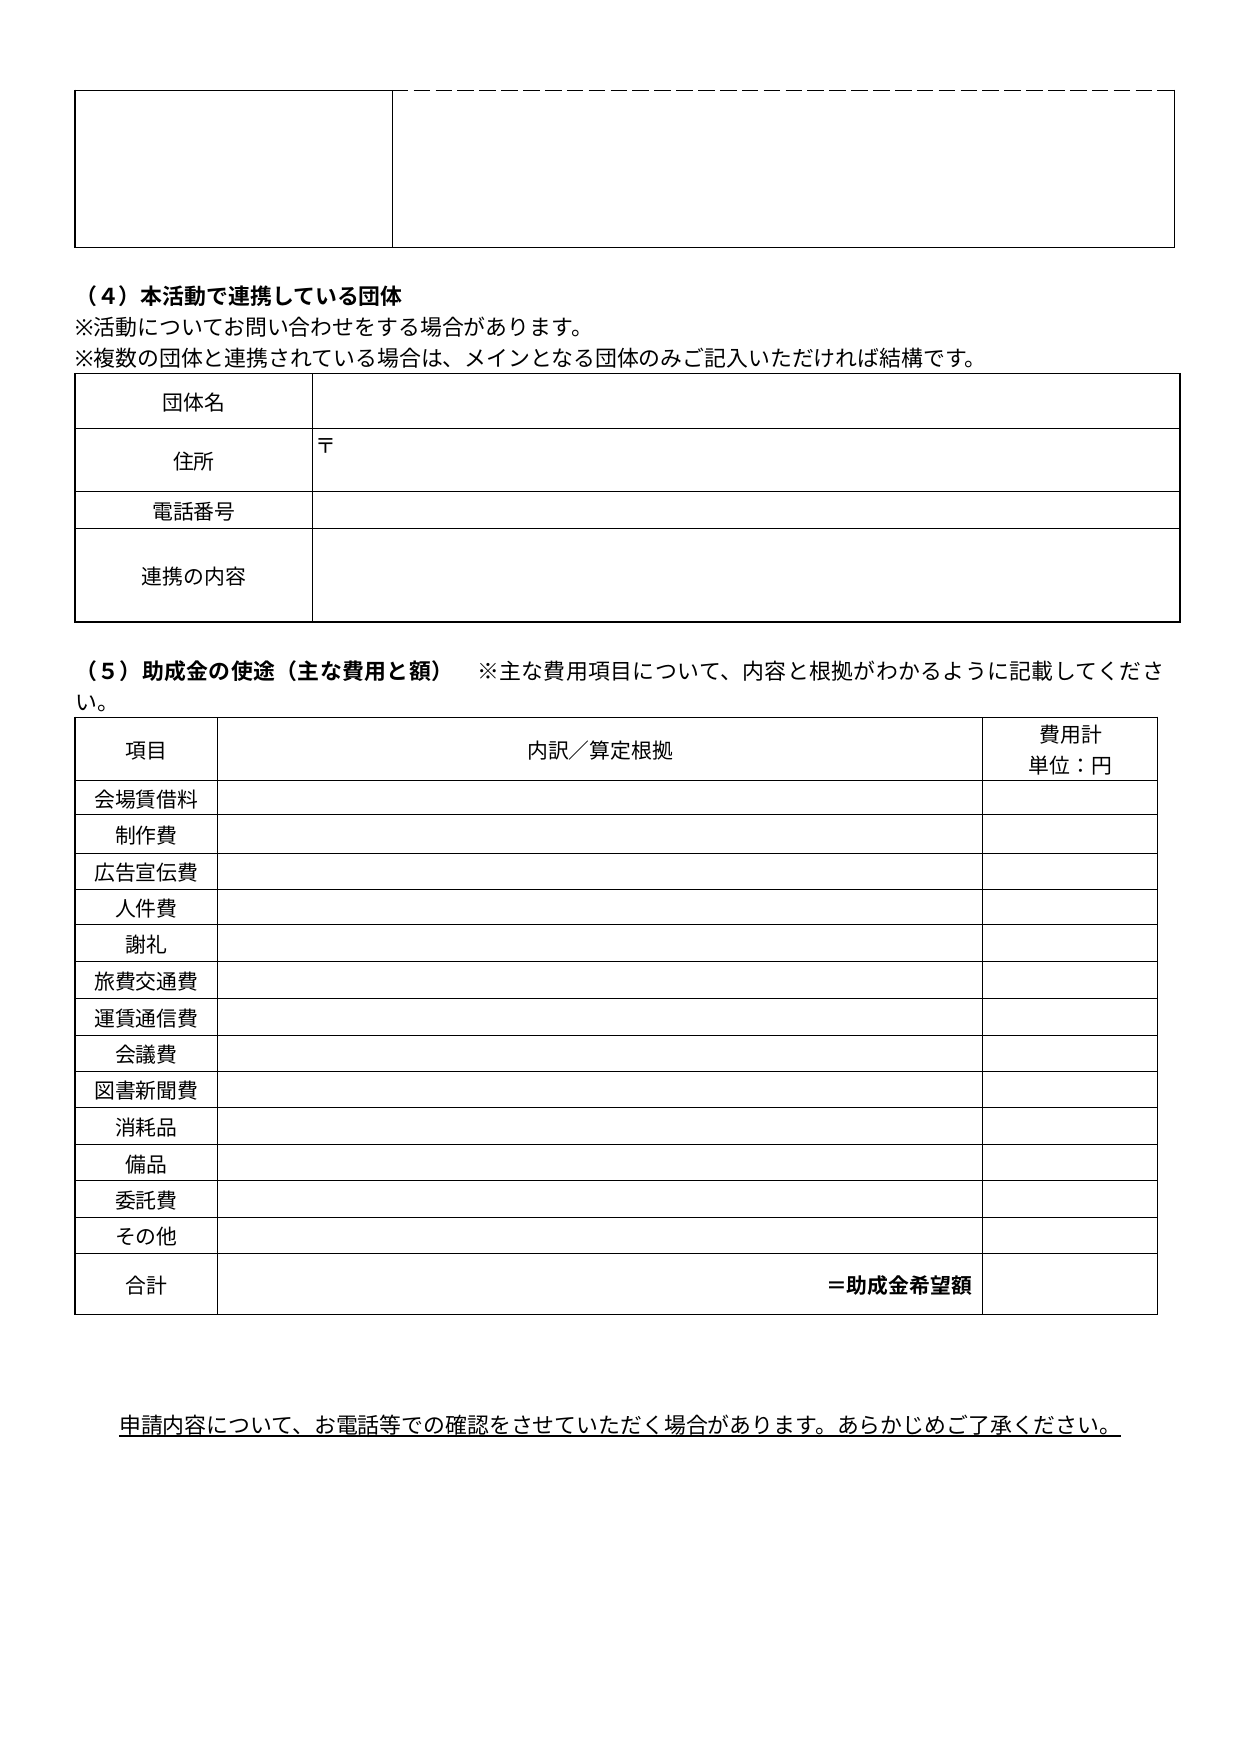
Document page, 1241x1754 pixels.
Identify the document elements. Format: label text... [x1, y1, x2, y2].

table_cell [218, 854, 982, 889]
table_cell 会議費 [76, 1036, 217, 1071]
text ※活動についてお問い合わせをする場合があります。 [75, 310, 1165, 342]
table_header 団体名 [76, 374, 312, 428]
table_header [313, 374, 1179, 428]
table_cell 住所 [76, 429, 312, 491]
table_cell 電話番号 [76, 492, 312, 528]
table_cell [983, 999, 1157, 1035]
table_cell [218, 781, 982, 814]
table_cell [218, 1145, 982, 1180]
table_cell 図書新聞費 [76, 1072, 217, 1107]
table_cell 旅費交通費 [76, 962, 217, 998]
table_cell 消耗品 [76, 1108, 217, 1144]
table_cell [218, 1181, 982, 1217]
table_cell [218, 962, 982, 998]
table_cell 委託費 [76, 1181, 217, 1217]
table_cell [218, 1036, 982, 1071]
table_header 項目 [76, 718, 217, 780]
table_cell 備品 [76, 1145, 217, 1180]
table_header 費用計 単位：円 [983, 718, 1157, 780]
table_cell ＝助成金希望額 [218, 1254, 982, 1314]
table_cell [218, 815, 982, 853]
table_cell [983, 1108, 1157, 1144]
table_cell 会場賃借料 [76, 781, 217, 814]
table_cell [983, 962, 1157, 998]
table_cell [983, 890, 1157, 924]
table_cell [313, 529, 1179, 621]
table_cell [393, 90, 1174, 247]
table_cell [983, 1254, 1157, 1314]
text ※複数の団体と連携されている場合は、メインとなる団体のみご記入いただければ結構です。 [75, 342, 1165, 373]
table_cell [983, 1218, 1157, 1253]
table_cell その他 [76, 1218, 217, 1253]
table_cell [218, 1072, 982, 1107]
table_cell 広告宣伝費 [76, 854, 217, 889]
table_cell 制作費 [76, 815, 217, 853]
table_cell 合計 [76, 1254, 217, 1314]
table_cell [983, 1181, 1157, 1217]
table_cell [983, 925, 1157, 961]
table_header 内訳／算定根拠 [218, 718, 982, 780]
table_cell 運賃通信費 [76, 999, 217, 1035]
table_cell [983, 1072, 1157, 1107]
text （４）本活動で連携している団体 [75, 279, 1165, 310]
table_cell [218, 1108, 982, 1144]
text （５）助成金の使途（主な費用と額） ※主な費用項目について、内容と根拠がわかるように記載してください。 [75, 654, 1165, 717]
table_cell [218, 999, 982, 1035]
table_cell 〒 [313, 429, 1179, 491]
table_cell [983, 781, 1157, 814]
table_cell 連携の内容 [76, 529, 312, 621]
table_cell 人件費 [76, 890, 217, 924]
table_cell [983, 854, 1157, 889]
text 申請内容について、お電話等での確認をさせていただく場合があります。あらかじめご了承ください。 [75, 1408, 1165, 1440]
table_cell [983, 1036, 1157, 1071]
table_cell [218, 1218, 982, 1253]
table_cell [218, 925, 982, 961]
table_cell [313, 492, 1179, 528]
table_cell 謝礼 [76, 925, 217, 961]
table_cell [983, 815, 1157, 853]
table_cell [218, 890, 982, 924]
table_cell [983, 1145, 1157, 1180]
